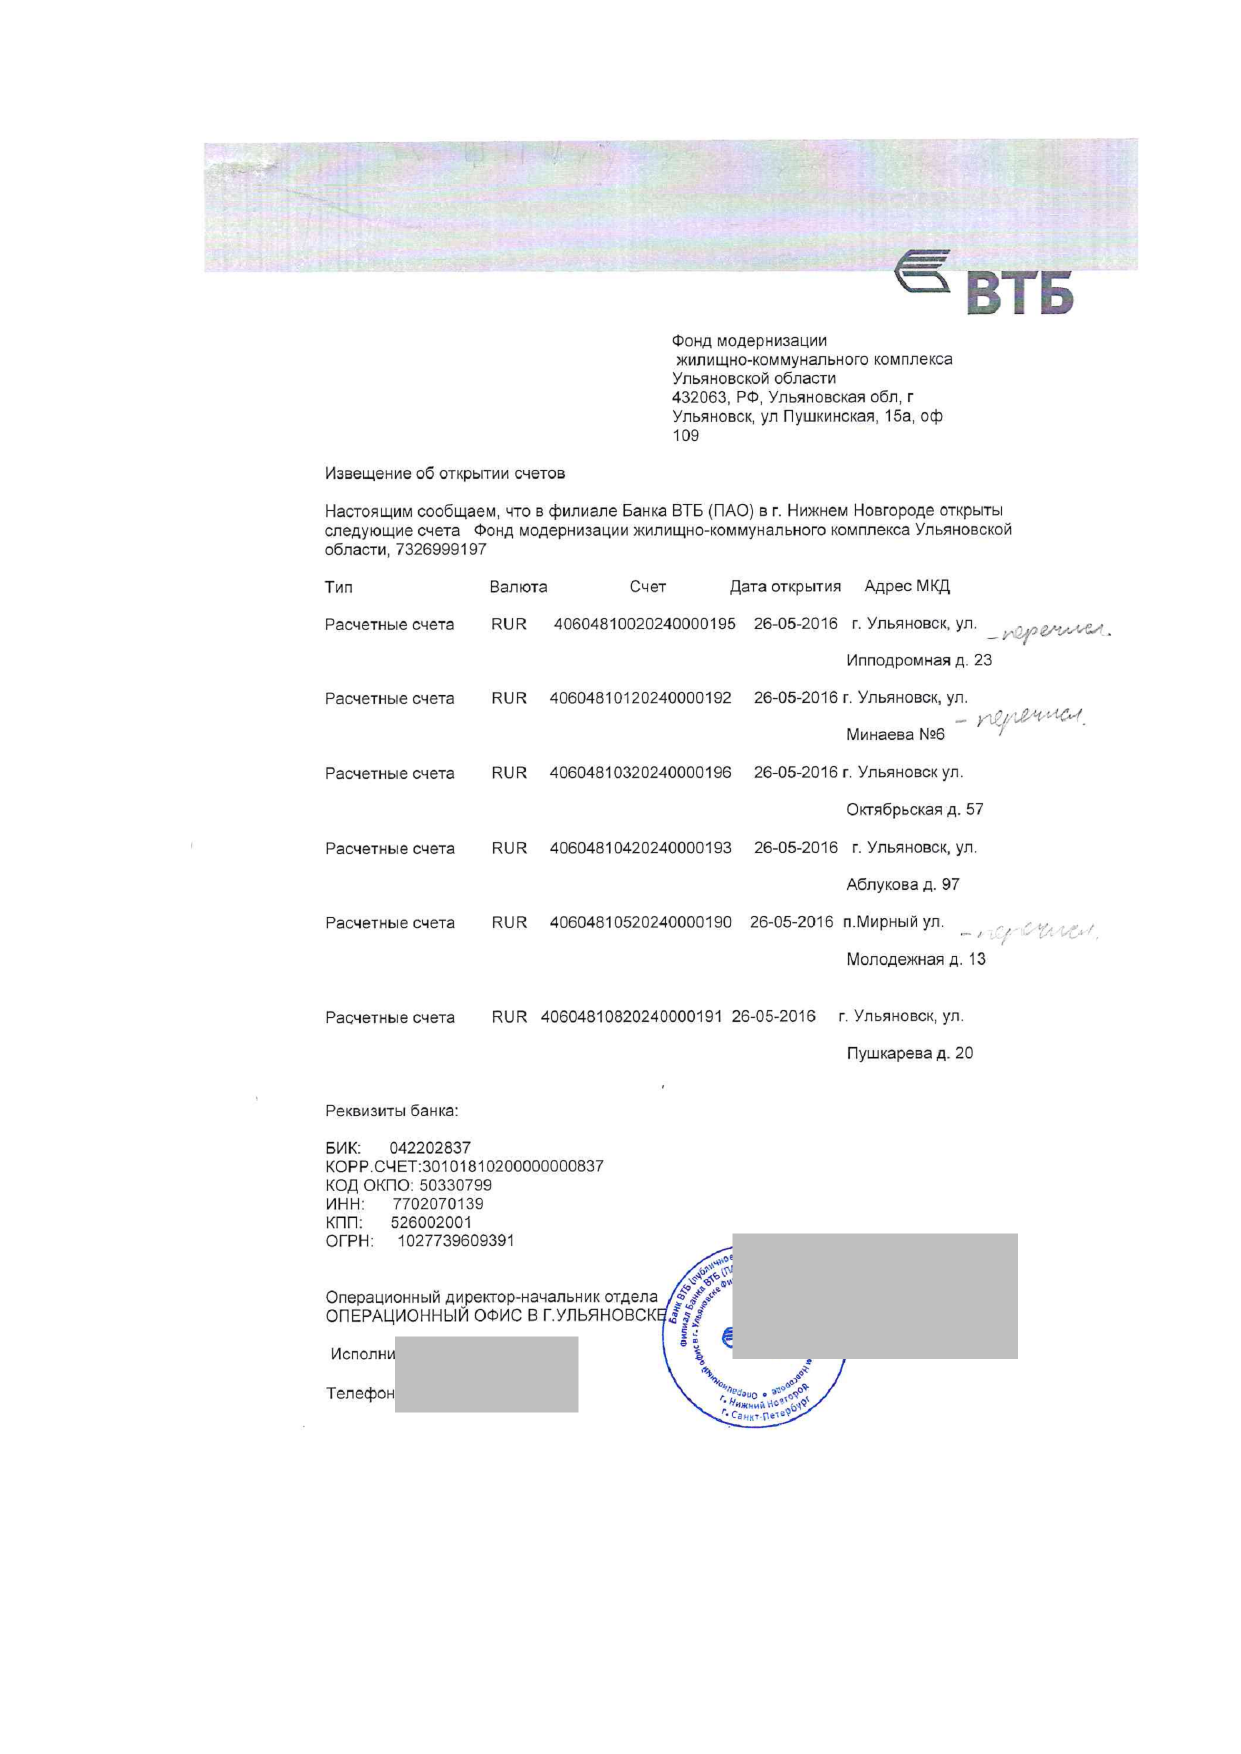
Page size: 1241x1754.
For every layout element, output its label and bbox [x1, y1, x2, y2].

picture [177, 118, 1152, 1497]
